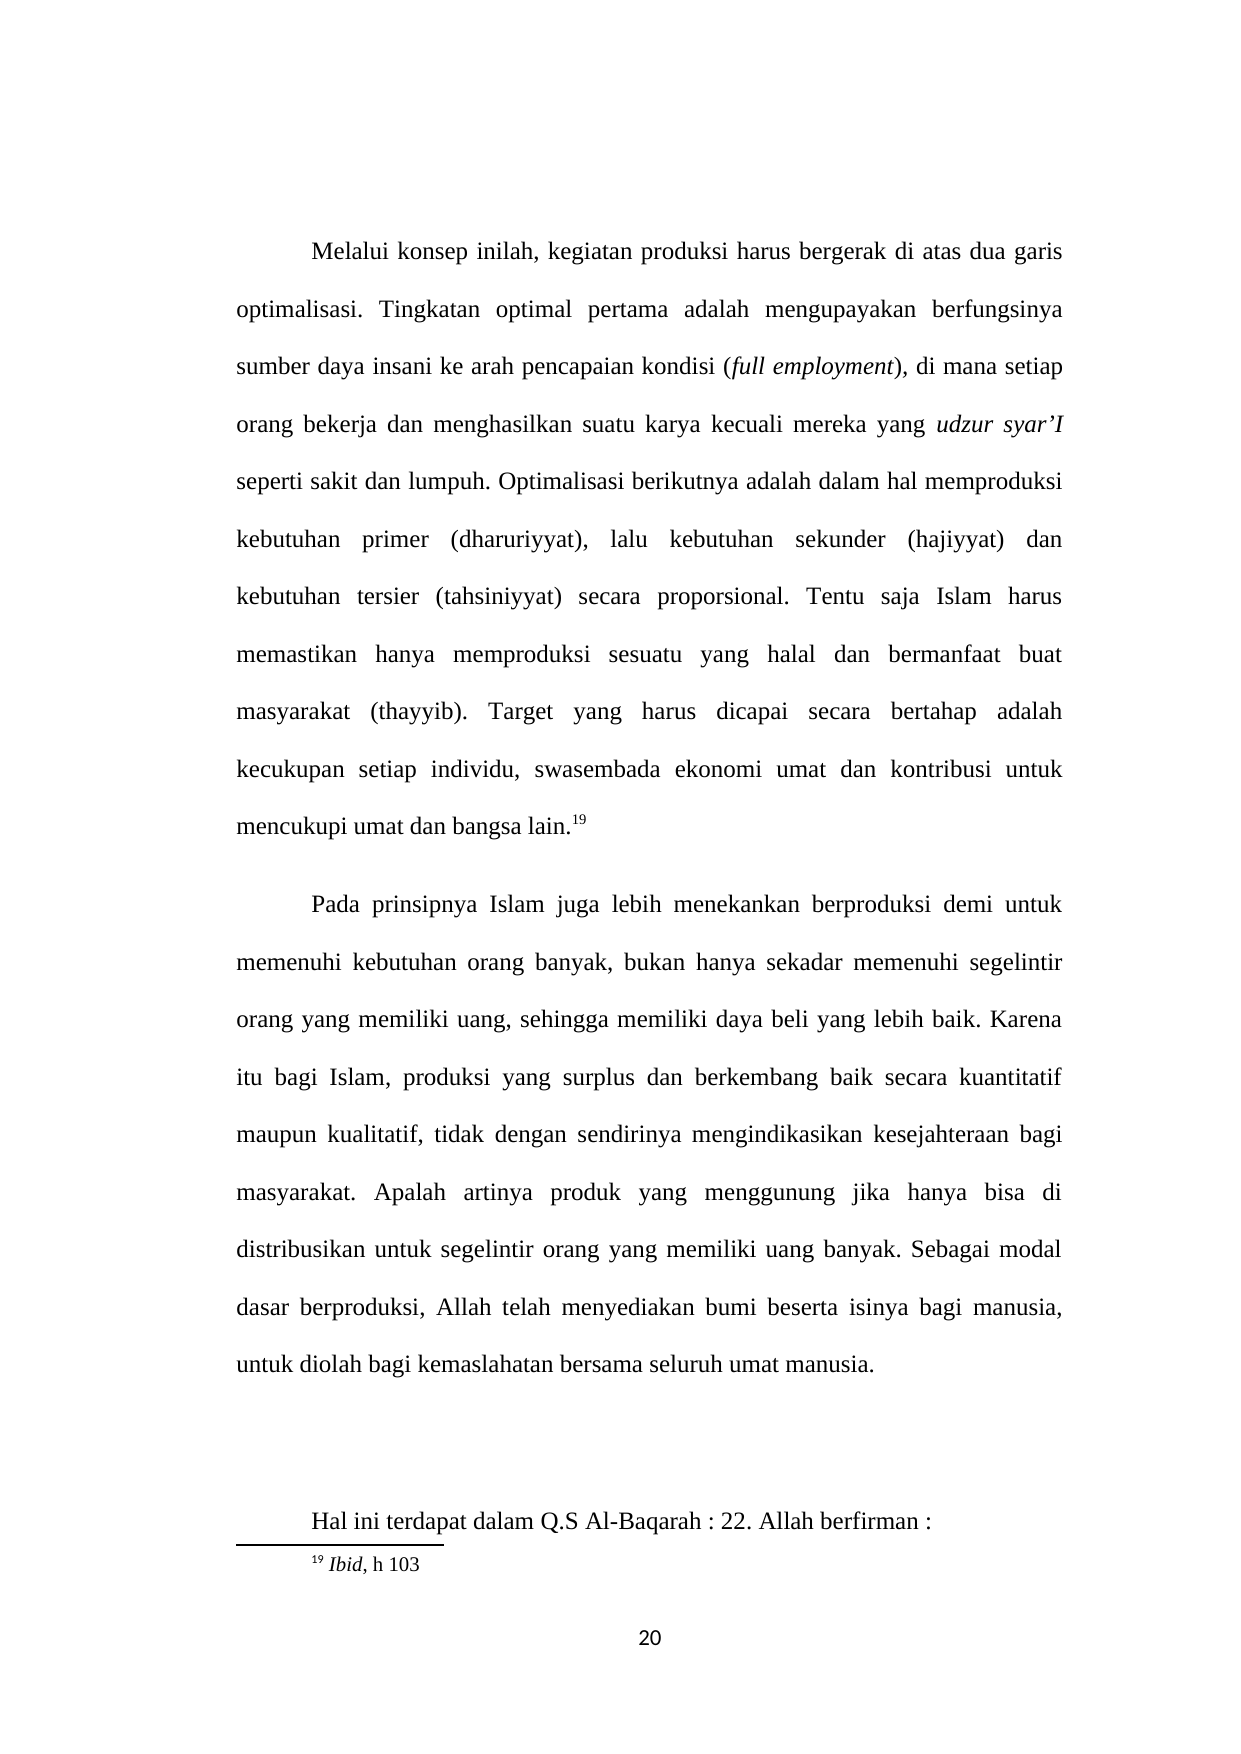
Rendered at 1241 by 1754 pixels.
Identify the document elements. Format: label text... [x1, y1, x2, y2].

text Melalui konsep inilah, kegiatan produksi harus bergerak di atas dua garis optimalisasi. Tingkatan optimal pertama adalah mengupayakan berfungsinya sumber daya insani ke arah pencapaian kondisi (full employment), di mana setiap orang bekerja dan menghasilkan suatu karya kecuali mereka yang udzur syar’I seperti sakit dan lumpuh. Optimalisasi berikutnya adalah dalam hal memproduksi kebutuhan primer (dharuriyyat), lalu kebutuhan sekunder (hajiyyat) dan kebutuhan tersier (tahsiniyyat) secara proporsional. Tentu saja Islam harus memastikan hanya memproduksi sesuatu yang halal dan bermanfaat buat masyarakat (thayyib). Target yang harus dicapai secara bertahap adalah kecukupan setiap individu, swasembada ekonomi umat dan kontribusi untuk mencukupi umat dan bangsa lain. [236, 236, 1063, 840]
text Hal ini terdapat dalam Q.S Al-Baqarah : 22. Allah berfirman : [236, 1506, 1063, 1535]
text Pada prinsipnya Islam juga lebih menekankan berproduksi demi untuk memenuhi kebutuhan orang banyak, bukan hanya sekadar memenuhi segelintir orang yang memiliki uang, sehingga memiliki daya beli yang lebih baik. Karena itu bagi Islam, produksi yang surplus dan berkembang baik secara kuantitatif maupun kualitatif, tidak dengan sendirinya mengindikasikan kesejahteraan bagi masyarakat. Apalah artinya produk yang menggunung jika hanya bisa di distribusikan untuk segelintir orang yang memiliki uang banyak. Sebagai modal dasar berproduksi, Allah telah menyediakan bumi beserta isinya bagi manusia, untuk diolah bagi kemaslahatan bersama seluruh umat manusia. [236, 889, 1063, 1378]
